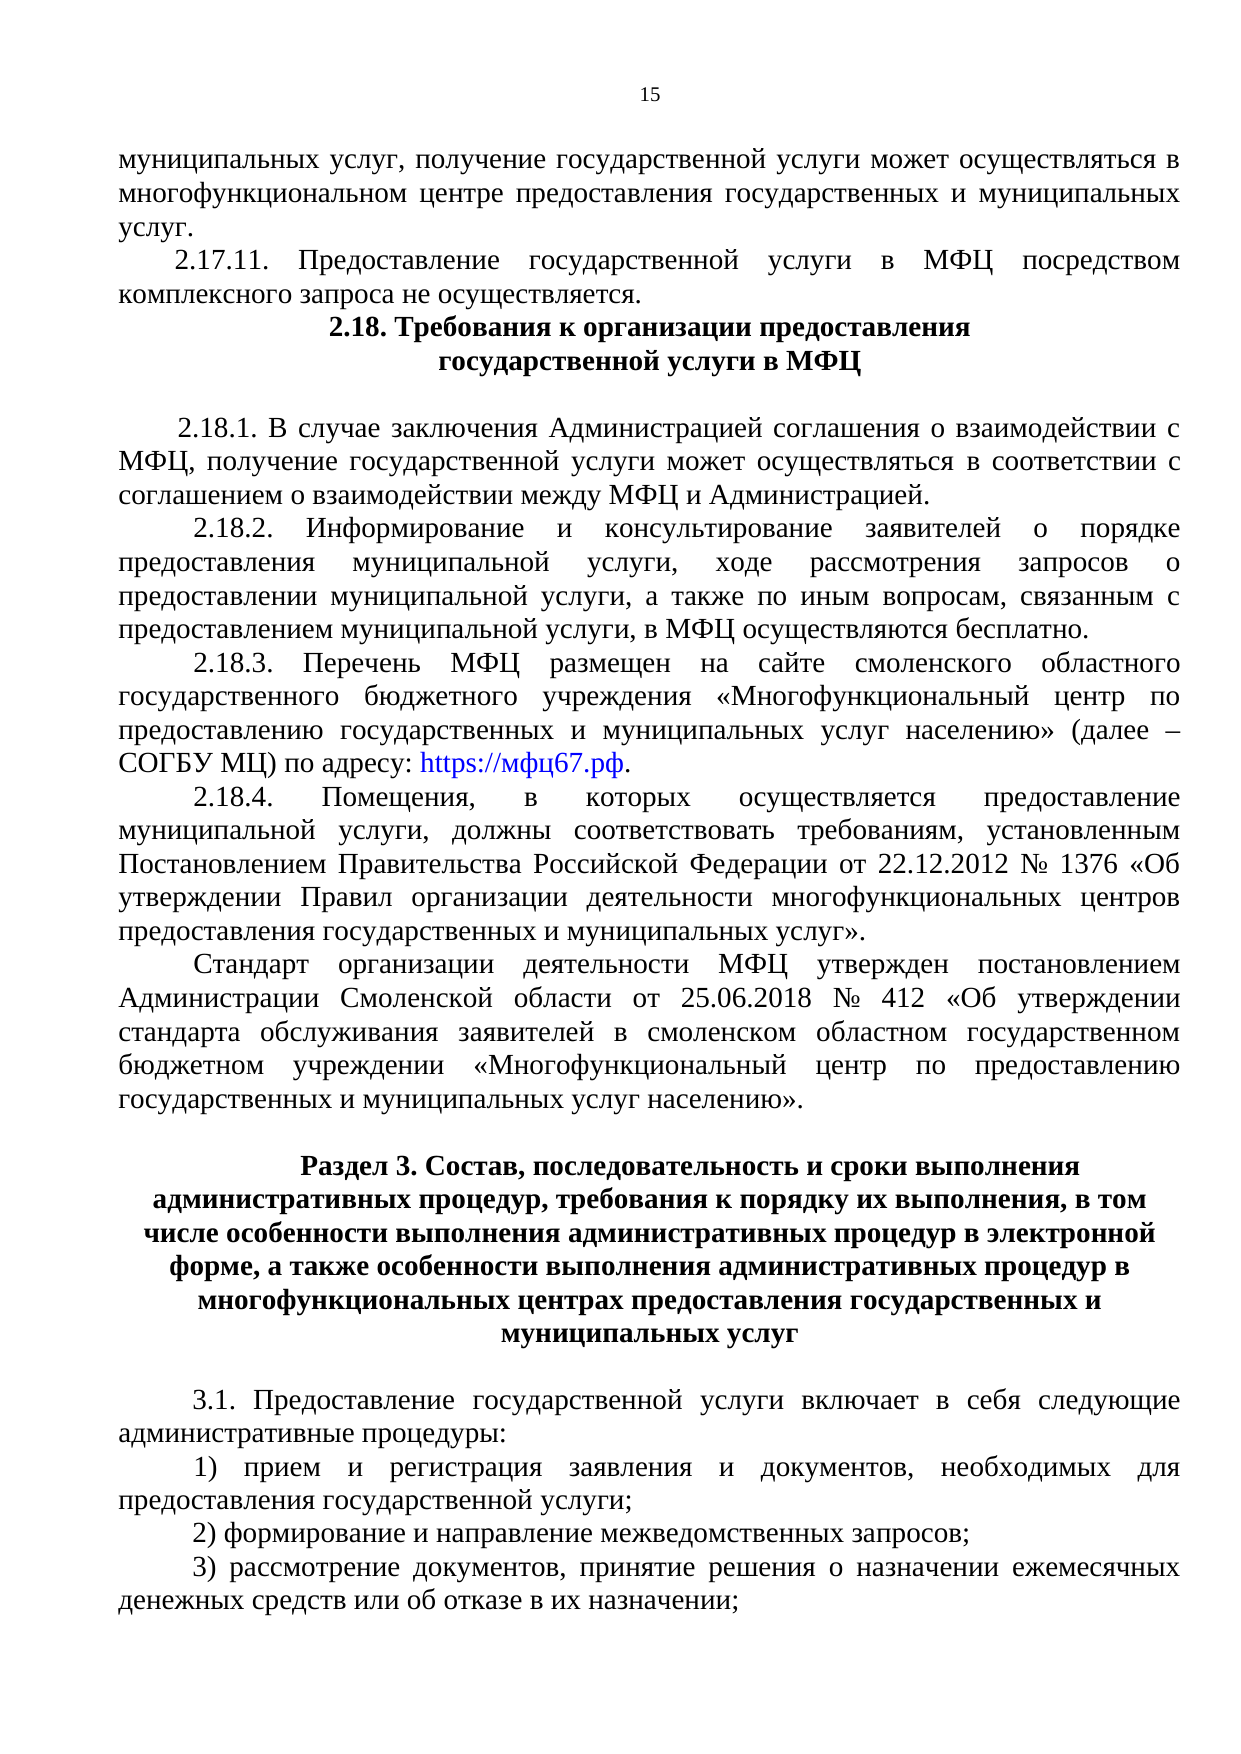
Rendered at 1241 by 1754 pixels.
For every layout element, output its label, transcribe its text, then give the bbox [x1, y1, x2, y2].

text 1) прием и регистрация заявления и документов, необходимых для предоставления государственной услуги; [118, 1449, 1181, 1516]
text 2.17.11. Предоставление государственной услуги в МФЦ посредством комплексного запроса не осуществляется. [118, 242, 1181, 309]
text 2.18.2. Информирование и консультирование заявителей о порядке предоставления муниципальной услуги, ходе рассмотрения запросов о предоставлении муниципальной услуги, а также по иным вопросам, связанным с предоставлением муниципальной услуги, в МФЦ осуществляются бесплатно. [118, 511, 1181, 645]
text 3) рассмотрение документов, принятие решения о назначении ежемесячных денежных средств или об отказе в их назначении; [118, 1549, 1181, 1616]
text 2.18.1. В случае заключения Администрацией соглашения о взаимодействии с МФЦ, получение государственной услуги может осуществляться в соответствии с соглашением о взаимодействии между МФЦ и Администрацией. [118, 410, 1181, 511]
text 2.18. Требования к организации предоставления [295, 309, 1004, 343]
text 2.18.4. Помещения, в которых осуществляется предоставление муниципальной услуги, должны соответствовать требованиям, установленным Постановлением Правительства Российской Федерации от 22.12.2012 № 1376 «Об утверждении Правил организации деятельности многофункциональных центров предоставления государственных и муниципальных услуг». [118, 779, 1181, 947]
text 2) формирование и направление межведомственных запросов; [118, 1516, 1181, 1549]
text государственной услуги в МФЦ [295, 343, 1004, 376]
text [118, 142, 1181, 242]
text 3.1. Предоставление государственной услуги включает в себя следующие административные процедуры: [118, 1383, 1181, 1449]
text 2.18.3. Перечень МФЦ размещен на сайте смоленского областного государственного бюджетного учреждения «Многофункциональный центр по предоставлению государственных и муниципальных услуг населению» (далее – СОГБУ МЦ) по адресу: https://мфц67.рф. [118, 645, 1181, 779]
text Стандарт организации деятельности МФЦ утвержден постановлением Администрации Смоленской области от 25.06.2018 № 412 «Об утверждении стандарта обслуживания заявителей в смоленском областном государственном бюджетном учреждении «Многофункциональный центр по предоставлению государственных и муниципальных услуг населению». [118, 947, 1181, 1114]
text Раздел 3. Состав, последовательность и сроки выполнения административных процедур, требования к порядку их выполнения, в том числе особенности выполнения административных процедур в электронной форме, а также особенности выполнения административных процедур в многофункциональных центрах предоставления государственных и муниципальных услуг [118, 1148, 1181, 1349]
